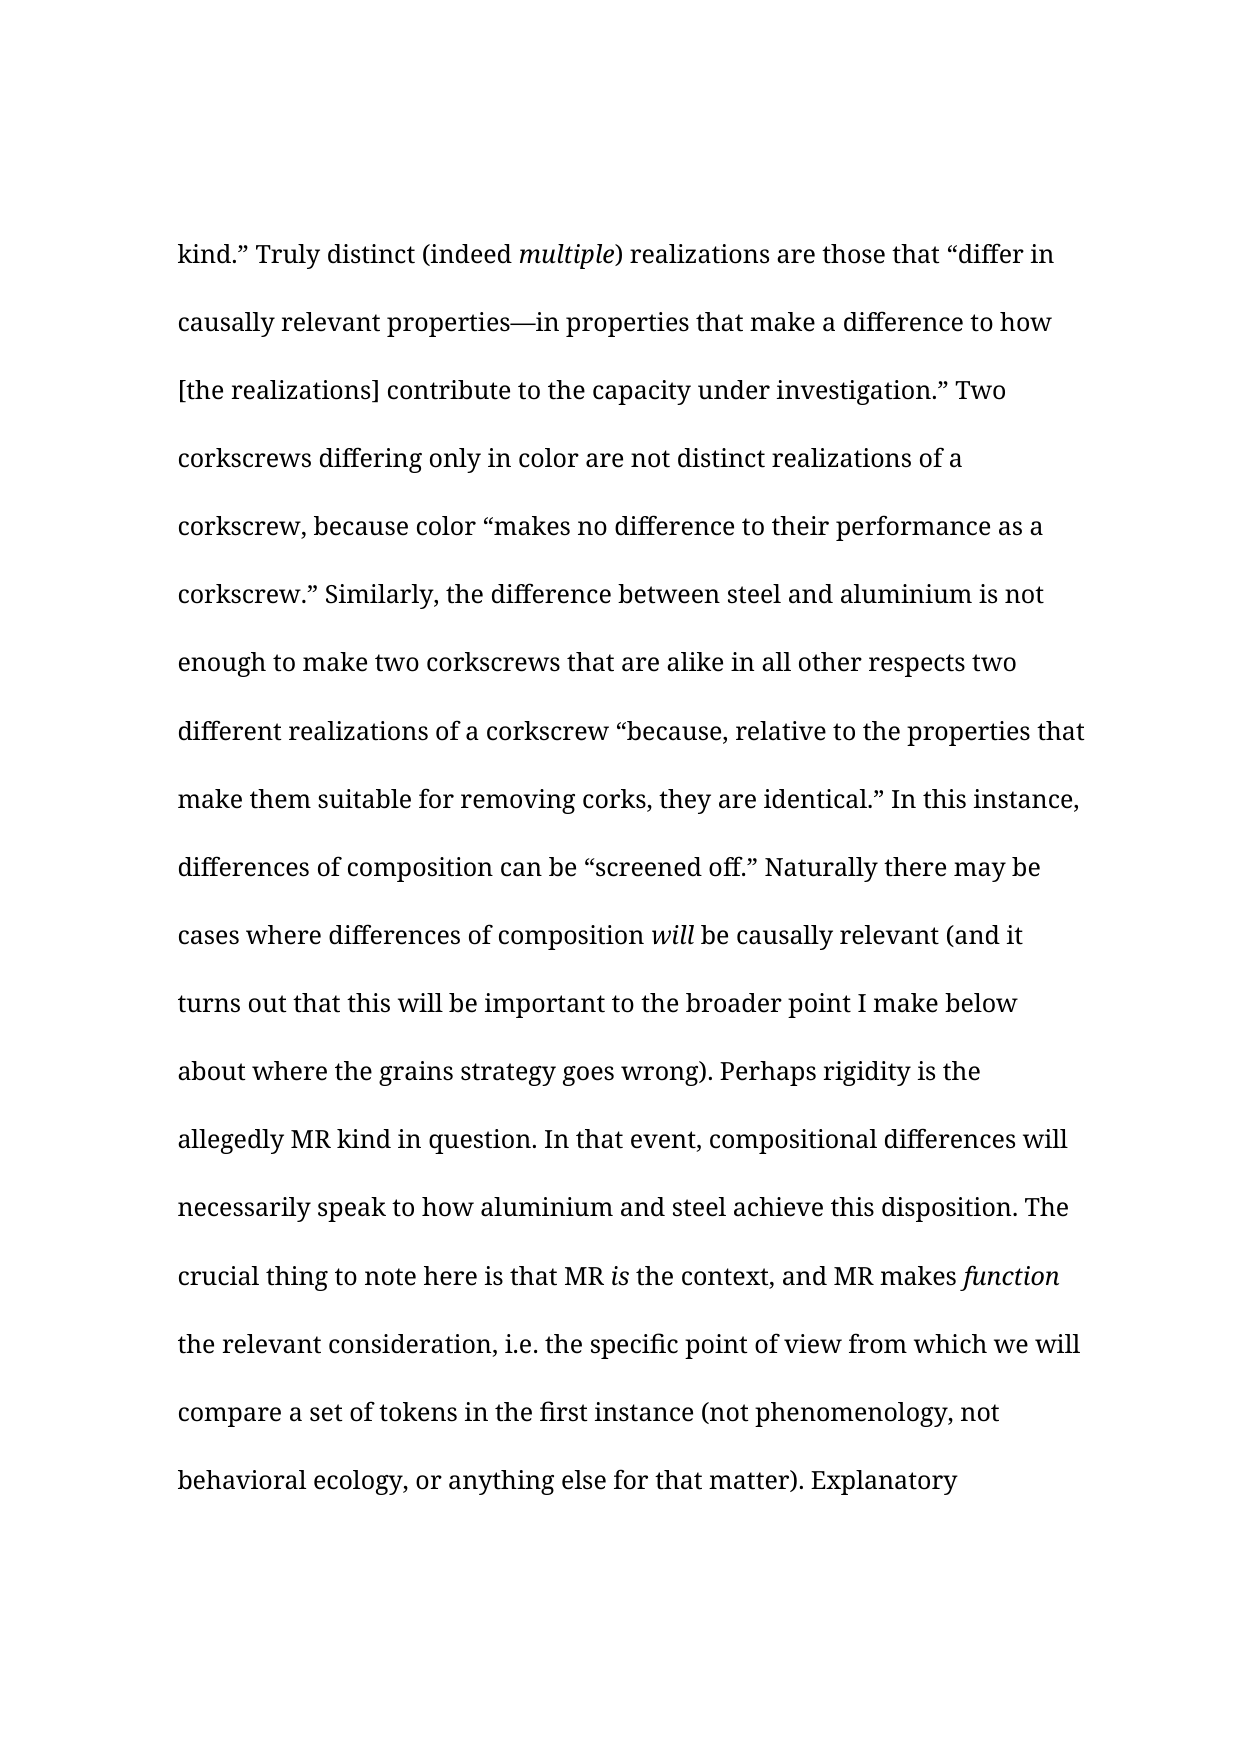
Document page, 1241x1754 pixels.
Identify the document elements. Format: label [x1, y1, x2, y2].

text [177, 236, 1092, 1497]
